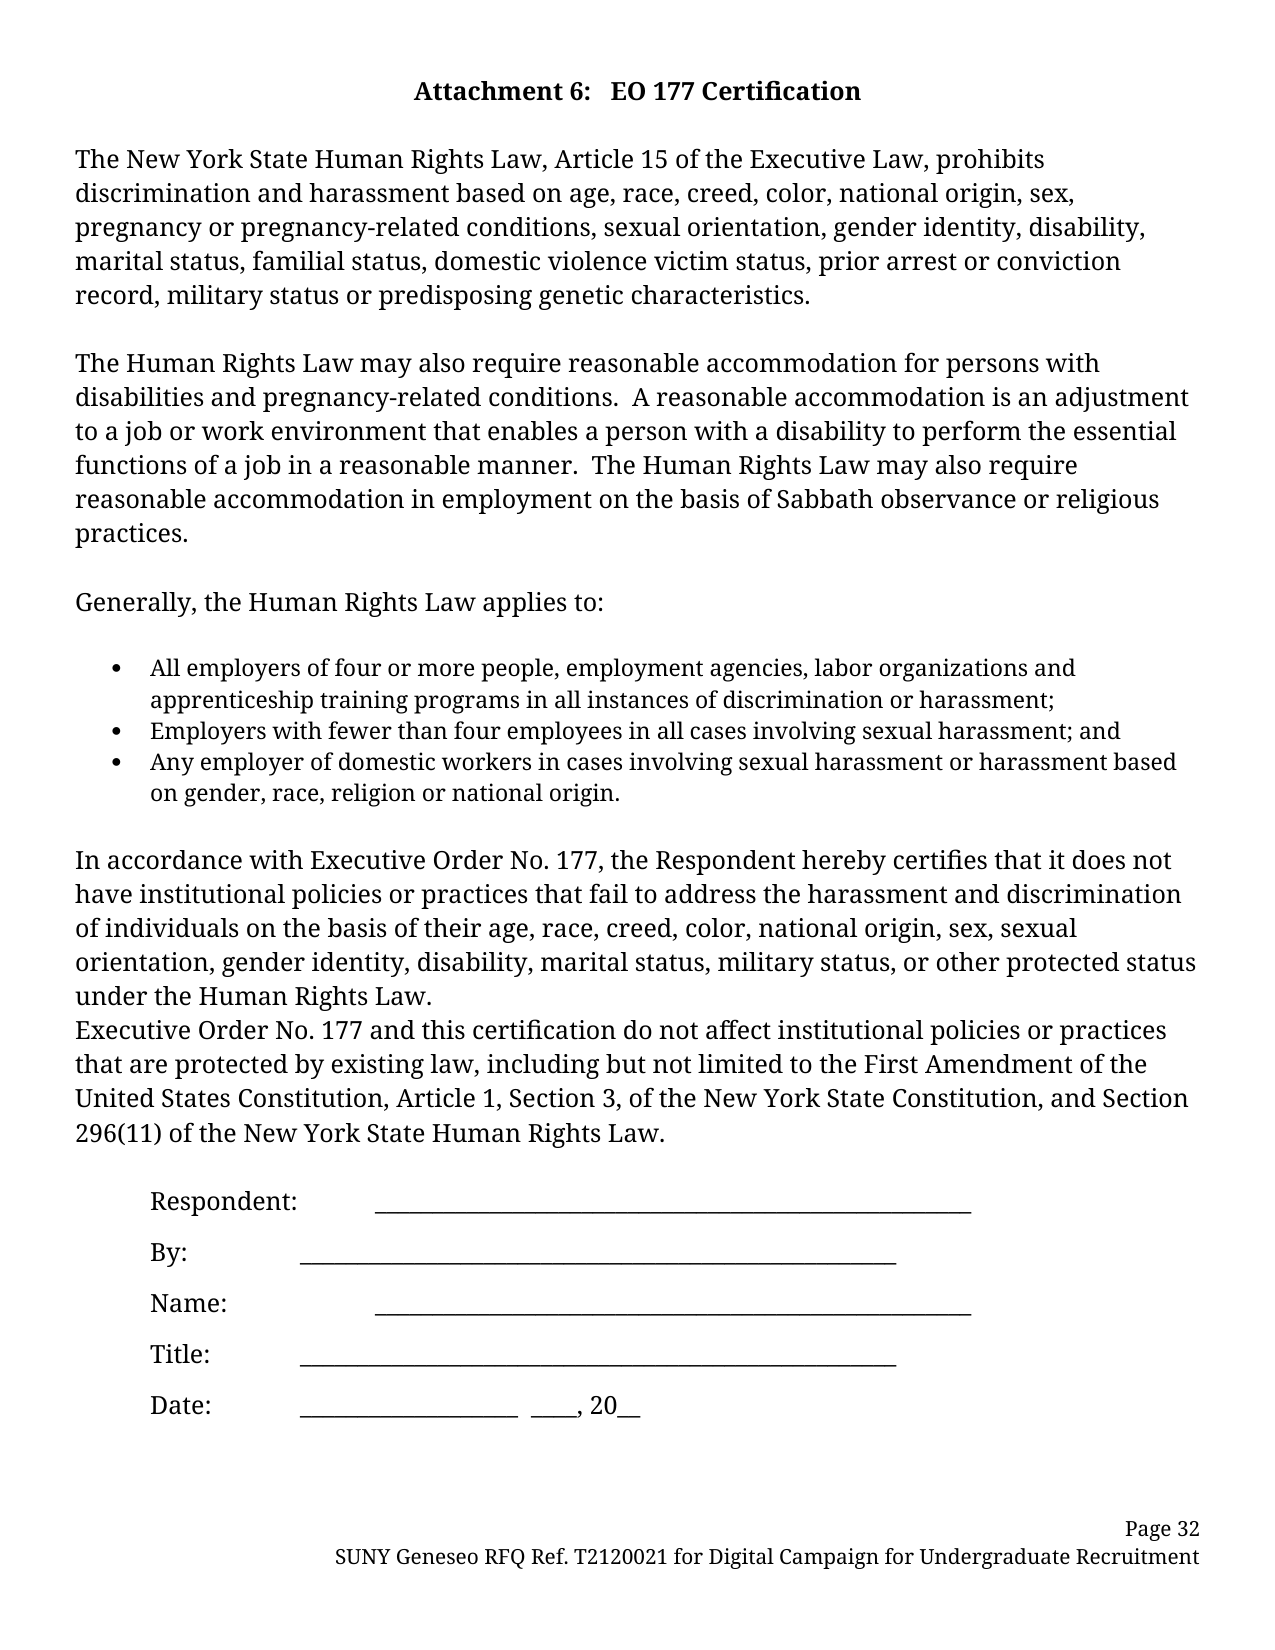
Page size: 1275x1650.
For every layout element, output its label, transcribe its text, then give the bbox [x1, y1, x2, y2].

text Attachment 6: EO 177 Certification [75, 73, 1200, 107]
text In accordance with Executive Order No. 177, the Respondent hereby certifies that it does not have institutional policies or practices that fail to address the harassment and discrimination of individuals on the basis of their age, race, creed, color, national origin, sex, sexual orientation, gender identity, disability, marital status, military status, or other protected status under the Human Rights Law. [75, 843, 1200, 1013]
text Respondent: ____________________________________________________ [150, 1183, 1200, 1217]
text Executive Order No. 177 and this certification do not affect institutional policies or practices that are protected by existing law, including but not limited to the First Amendment of the United States Constitution, Article 1, Section 3, of the New York State Constitution, and Section 296(11) of the New York State Human Rights Law. [75, 1013, 1200, 1149]
text Generally, the Human Rights Law applies to: [75, 584, 1200, 618]
text Name: ____________________________________________________ [150, 1285, 1200, 1319]
text The New York State Human Rights Law, Article 15 of the Executive Law, prohibits discrimination and harassment based on age, race, creed, color, national origin, sex, pregnancy or pregnancy-related conditions, sexual orientation, gender identity, disability, marital status, familial status, domestic violence victim status, prior arrest or conviction record, military status or predisposing genetic characteristics. [75, 141, 1200, 312]
text Title: ____________________________________________________ [150, 1336, 1200, 1371]
text By: ____________________________________________________ [150, 1234, 1200, 1268]
text Date: ___________________ ____, 20__ [150, 1387, 1200, 1422]
list Employers with fewer than four employees in all cases involving sexual harassment; and [112, 715, 1200, 746]
list Any employer of domestic workers in cases involving sexual harassment or harassment based on gender, race, religion or national origin. [112, 746, 1200, 809]
text The Human Rights Law may also require reasonable accommodation for persons with disabilities and pregnancy-related conditions. A reasonable accommodation is an adjustment to a job or work environment that enables a person with a disability to perform the essential functions of a job in a reasonable manner. The Human Rights Law may also require reasonable accommodation in employment on the basis of Sabbath observance or religious practices. [75, 346, 1200, 550]
list All employers of four or more people, employment agencies, labor organizations and apprenticeship training programs in all instances of discrimination or harassment; [112, 652, 1200, 715]
